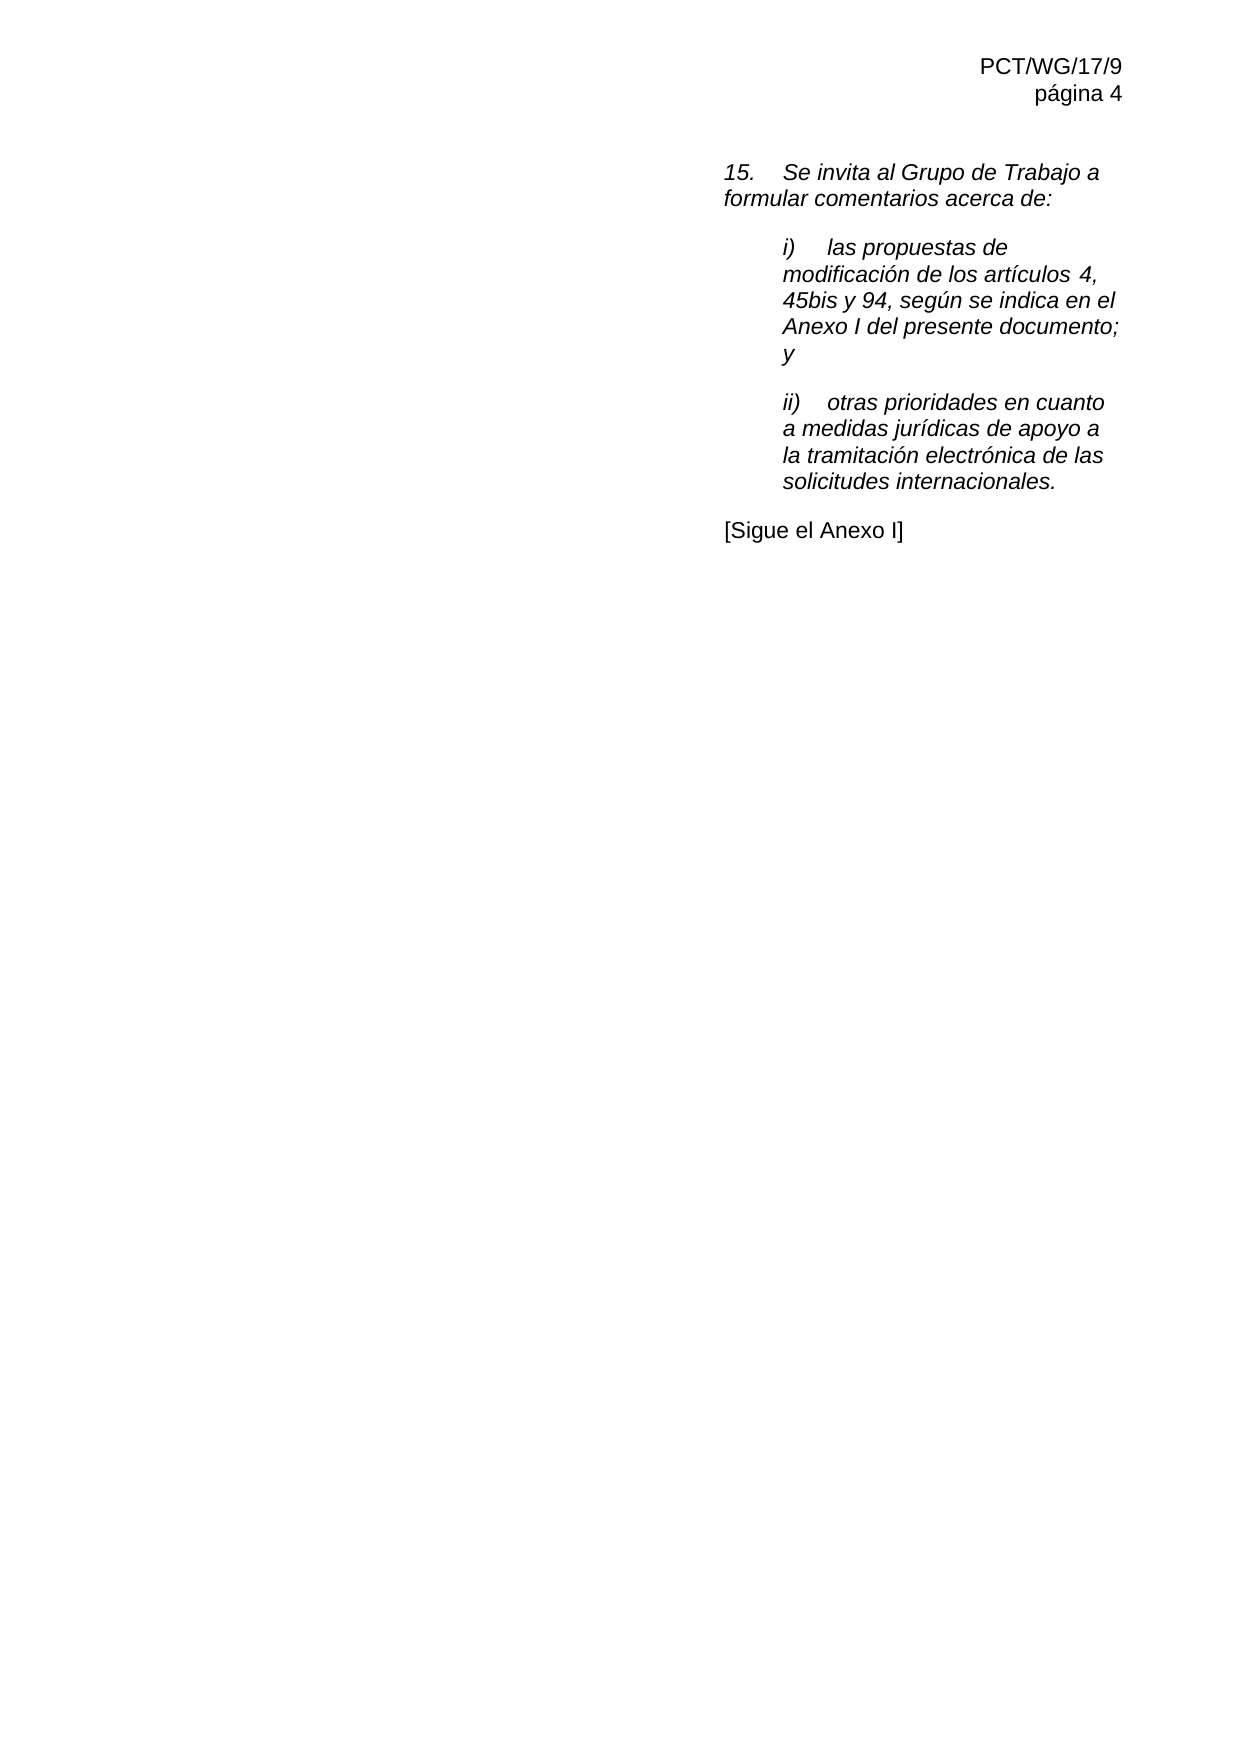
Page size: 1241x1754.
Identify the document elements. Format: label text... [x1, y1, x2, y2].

text [Sigue el Anexo I] [724, 517, 1122, 543]
text Se invita al Grupo de Trabajo a formular comentarios acerca de: [724, 158, 1122, 211]
list otras prioridades en cuanto a medidas jurídicas de apoyo a la tramitación electrónica de las solicitudes internacionales. [783, 389, 1122, 494]
list las propuestas de modificación de los artículos 4, 45bis y 94, según se indica en el Anexo I del presente documento; y [783, 234, 1122, 366]
